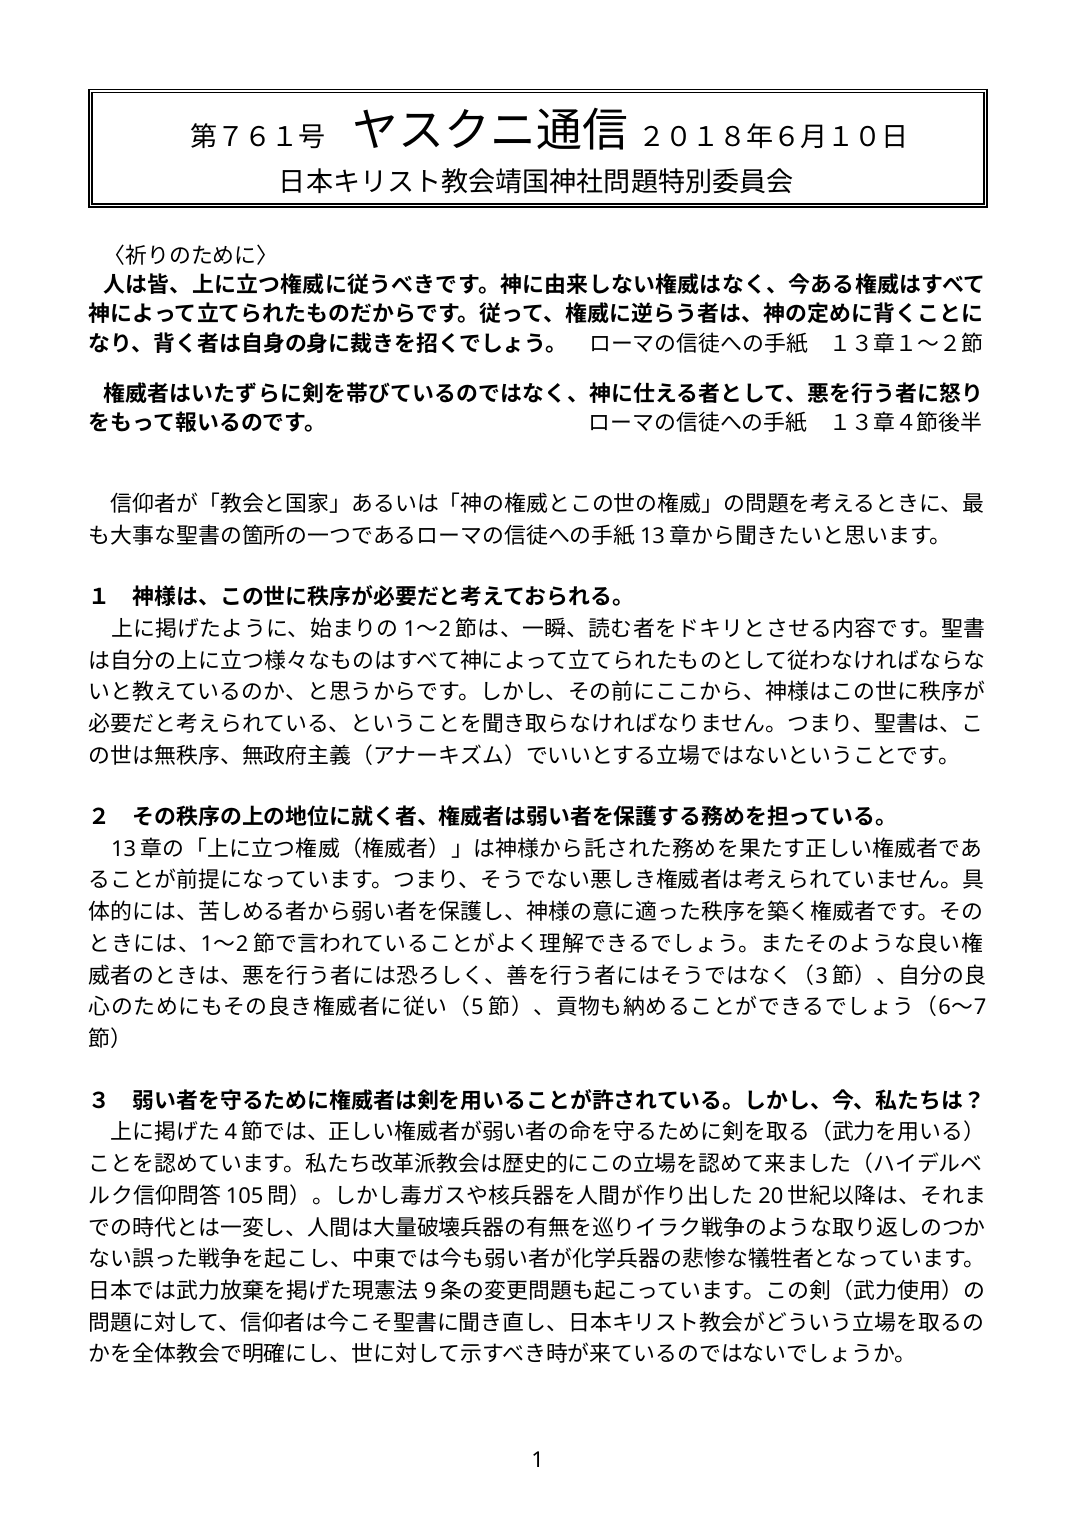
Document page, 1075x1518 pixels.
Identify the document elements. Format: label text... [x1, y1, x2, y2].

text 権威者はいたずらに剣を帯びているのではなく、神に仕える者として、悪を行う者に怒りをもって報いるのです。 ローマの信徒への手紙 １３章４節後半 [89, 378, 986, 436]
text 信仰者が「教会と国家」あるいは「神の権威とこの世の権威」の問題を考えるときに、最も大事な聖書の箇所の一つであるローマの信徒への手紙13章から聞きたいと思います。 [89, 486, 986, 549]
text 第７６１号 ヤスクニ通信 ２０１８年６月１０日 [93, 93, 983, 155]
text １ 神様は、この世に秩序が必要だと考えておられる。 [89, 579, 986, 611]
text 上に掲げたように、始まりの1～2節は、一瞬、読む者をドキリとさせる内容です。聖書は自分の上に立つ様々なものはすべて神によって立てられたものとして従わなければならないと教えているのか、と思うからです。しかし、その前にここから、神様はこの世に秩序が必要だと考えられている、ということを聞き取らなければなりません。つまり、聖書は、この世は無秩序、無政府主義（アナーキズム）でいいとする立場ではないということです。 [89, 611, 986, 769]
text 〈祈りのために〉 [89, 238, 986, 269]
text 人は皆、上に立つ権威に従うべきです。神に由来しない権威はなく、今ある権威はすべて神によって立てられたものだからです。従って、権威に逆らう者は、神の定めに背くことになり、背く者は自身の身に裁きを招くでしょう。 ローマの信徒への手紙 １３章１～２節 [89, 269, 986, 357]
text 13章の「上に立つ権威（権威者）」は神様から託された務めを果たす正しい権威者であることが前提になっています。つまり、そうでない悪しき権威者は考えられていません。具体的には、苦しめる者から弱い者を保護し、神様の意に適った秩序を築く権威者です。そのときには、1～2節で言われていることがよく理解できるでしょう。またそのような良い権威者のときは、悪を行う者には恐ろしく、善を行う者にはそうではなく（3節）、自分の良心のためにもその良き権威者に従い（5節）、貢物も納めることができるでしょう（6～7節） [89, 831, 986, 1053]
text ２ その秩序の上の地位に就く者、権威者は弱い者を保護する務めを担っている。 [89, 799, 986, 831]
text ３ 弱い者を守るために権威者は剣を用いることが許されている。しかし、今、私たちは？ [89, 1083, 986, 1114]
text 日本キリスト教会靖国神社問題特別委員会 [93, 155, 983, 203]
text 上に掲げた4節では、正しい権威者が弱い者の命を守るために剣を取る（武力を用いる）ことを認めています。私たち改革派教会は歴史的にこの立場を認めて来ました（ハイデルベルク信仰問答105問）。しかし毒ガスや核兵器を人間が作り出した20世紀以降は、それまでの時代とは一変し、人間は大量破壊兵器の有無を巡りイラク戦争のような取り返しのつかない誤った戦争を起こし、中東では今も弱い者が化学兵器の悲惨な犠牲者となっています。日本では武力放棄を掲げた現憲法9条の変更問題も起こっています。この剣（武力使用）の問題に対して、信仰者は今こそ聖書に聞き直し、日本キリスト教会がどういう立場を取るのかを全体教会で明確にし、世に対して示すべき時が来ているのではないでしょうか。 [89, 1114, 986, 1368]
